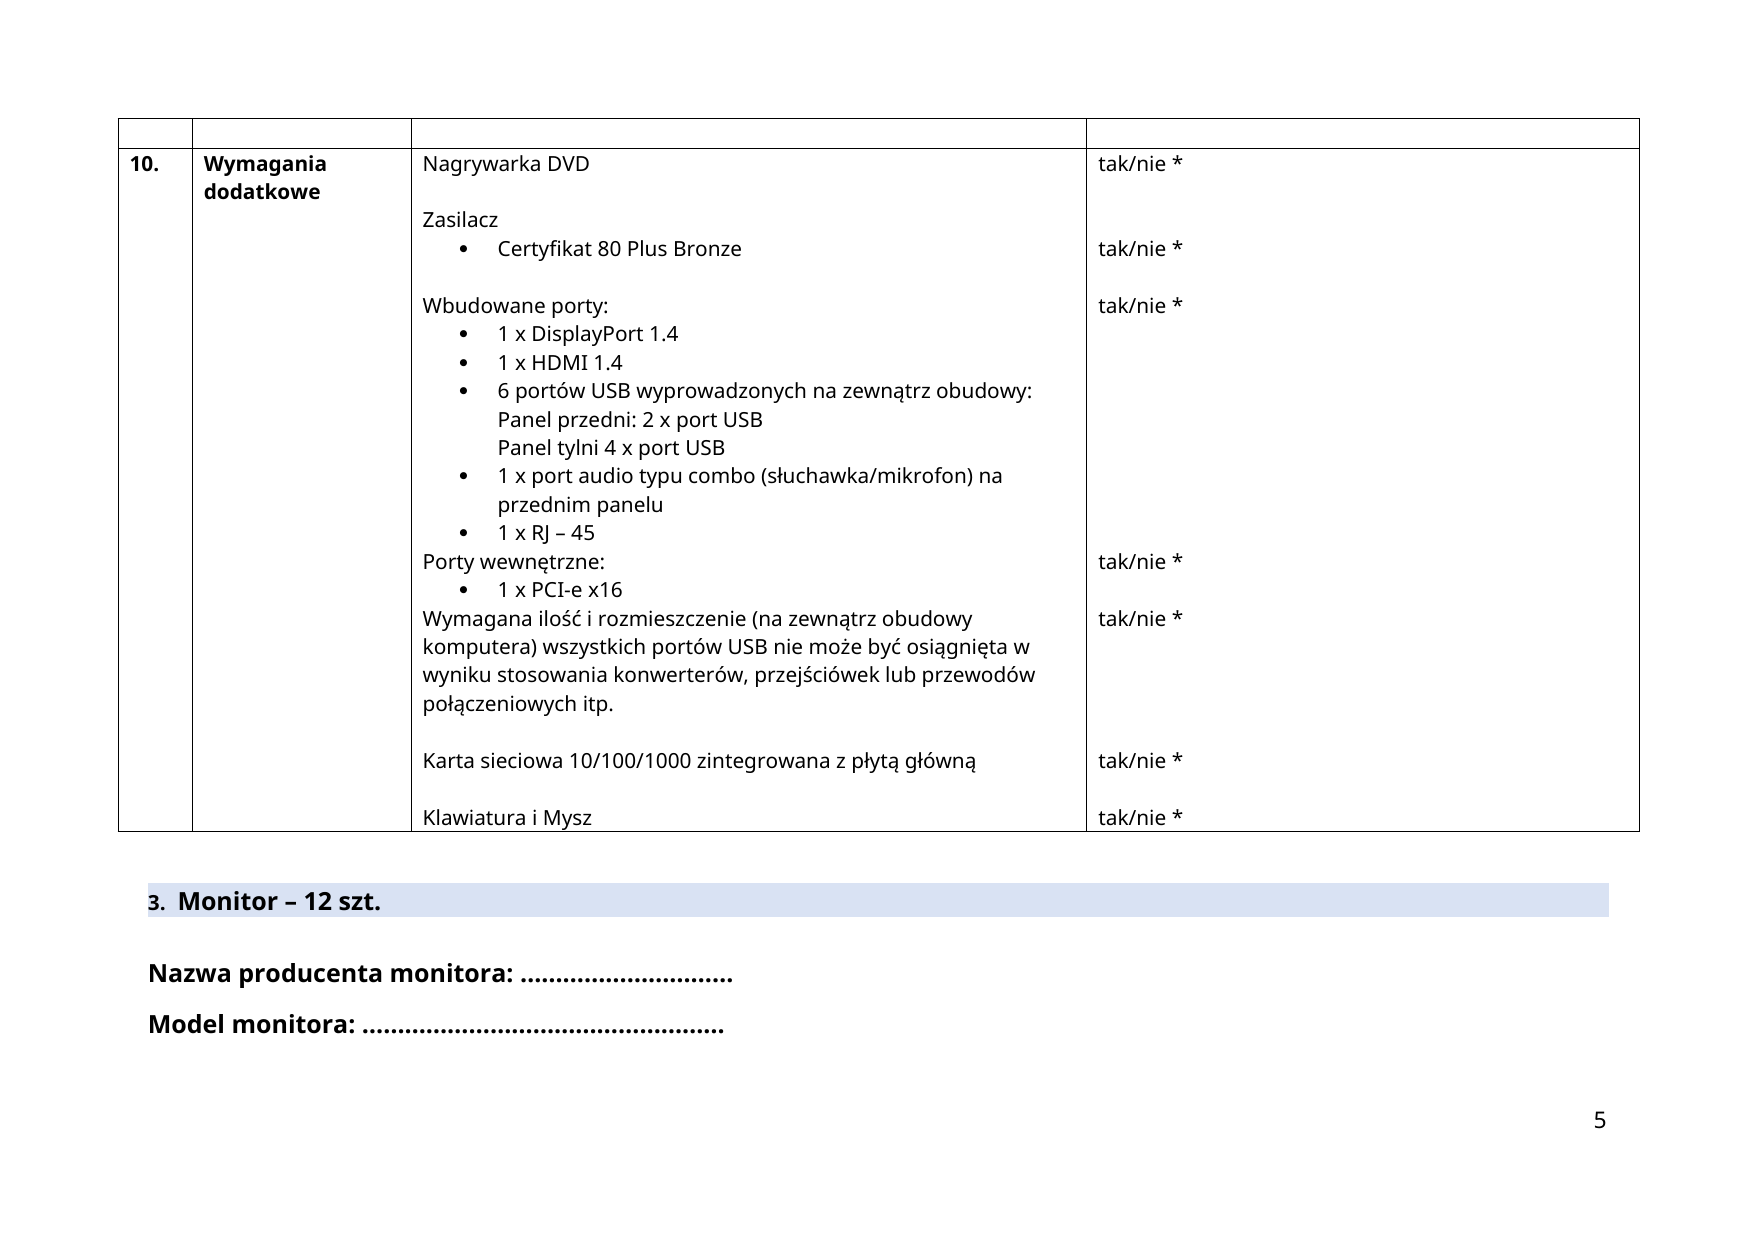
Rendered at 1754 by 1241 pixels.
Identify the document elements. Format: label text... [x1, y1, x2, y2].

text Model monitora: …………………………………………… [148, 1006, 1606, 1040]
list Monitor – 12 szt. [148, 883, 1609, 917]
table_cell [412, 119, 1086, 148]
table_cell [193, 119, 411, 148]
table_cell Wymagania dodatkowe [193, 149, 411, 831]
table_cell 9. [119, 119, 192, 148]
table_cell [1087, 119, 1639, 148]
table_cell tak/nie * tak/nie * tak/nie * tak/nie * tak/nie * tak/nie * tak/nie * [1087, 149, 1639, 831]
text Nazwa producenta monitora: ………………………… [148, 955, 1606, 989]
table_cell Nagrywarka DVD Zasilacz Certyfikat 80 Plus Bronze Wbudowane porty: 1 x DisplayPort 1.4 1 x HDMI 1.4 6 portów USB wyprowadzonych na zewnątrz obudowy: Panel przedni: 2 x port USB Panel tylni 4 x port USB 1 x port audio typu combo (słuchawka/mikrofon) na przednim panelu 1 x RJ – 45 Porty wewnętrzne: 1 x PCI-e x16 Wymagana ilość i rozmieszczenie (na zewnątrz obudowy komputera) wszystkich portów USB nie może być osiągnięta w wyniku stosowania konwerterów, przejściówek lub przewodów połączeniowych itp. Karta sieciowa 10/100/1000 zintegrowana z płytą główną Klawiatura i Mysz [412, 149, 1086, 831]
table_cell 10. [119, 149, 192, 831]
